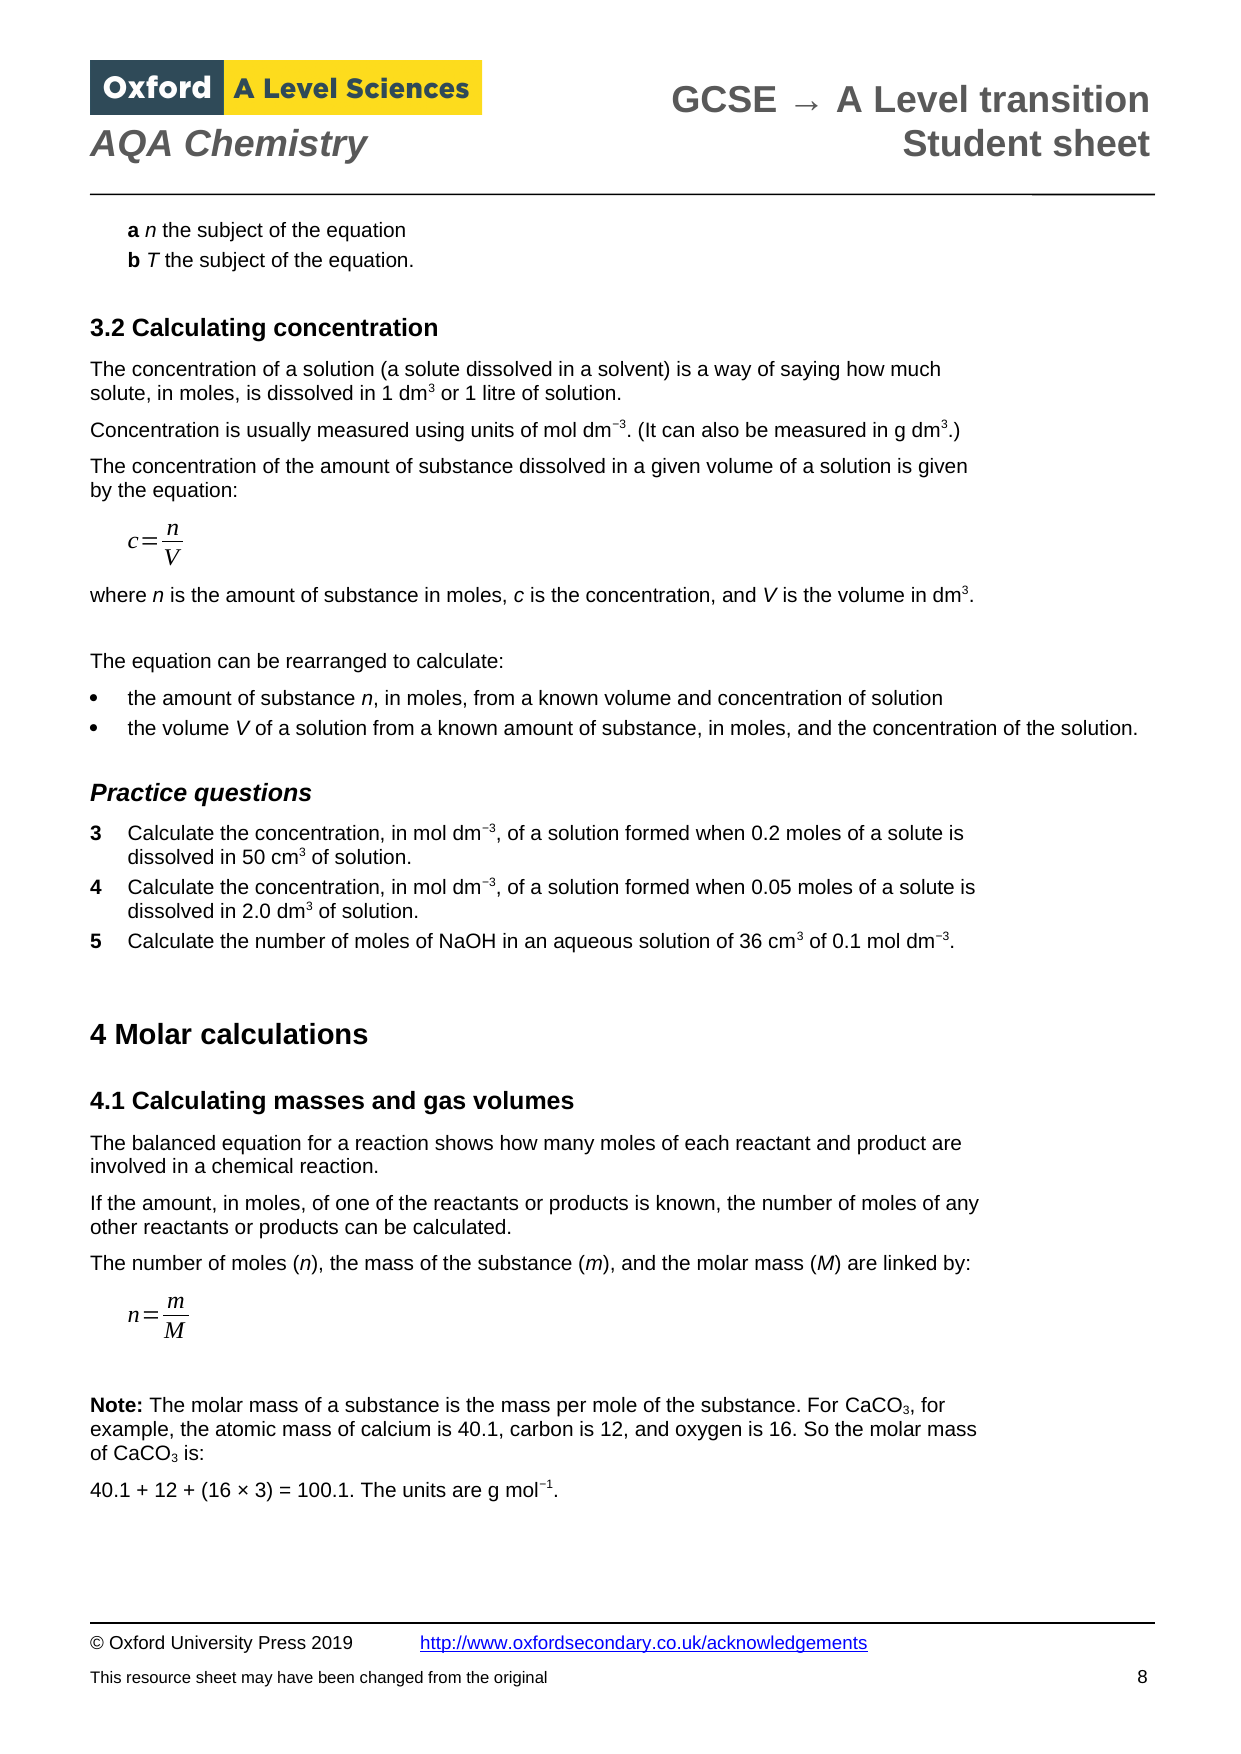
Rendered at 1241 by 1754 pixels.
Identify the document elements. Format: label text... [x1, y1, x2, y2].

list b T the subject of the equation. [127, 248, 985, 272]
text Note: The molar mass of a substance is the mass per mole of the substance. For CaCO3, for example, the atomic mass of calcium is 40.1, carbon is 12, and oxygen is 16. So the molar mass of CaCO3 is: [90, 1393, 985, 1465]
list the amount of substance n, in moles, from a known volume and concentration of solution [90, 685, 1150, 709]
text Concentration is usually measured using units of mol dm−3. (It can also be measured in g dm3.) [90, 417, 985, 441]
text where n is the amount of substance in moles, c is the concentration, and V is the volume in dm3. [90, 583, 985, 607]
text The equation can be rearranged to calculate: [90, 649, 985, 673]
text If the amount, in moles, of one of the reactants or products is known, the number of moles of any other reactants or products can be calculated. [90, 1191, 985, 1239]
list the volume V of a solution from a known amount of substance, in moles, and the concentration of the solution. [90, 716, 1150, 740]
picture [90, 60, 483, 115]
text The balanced equation for a reaction shows how many moles of each reactant and product are involved in a chemical reaction. [90, 1130, 985, 1178]
list Calculate the concentration, in mol dm−3, of a solution formed when 0.05 moles of a solute is dissolved in 2.0 dm3 of solution. [90, 875, 985, 923]
list Calculate the number of moles of NaOH in an aqueous solution of 36 cm3 of 0.1 mol dm−3. [90, 929, 985, 953]
text The number of moles (n), the mass of the substance (m), and the molar mass (M) are linked by: [90, 1251, 985, 1275]
text 40.1 + 12 + (16 × 3) = 100.1. The units are g mol−1. [90, 1477, 985, 1501]
subtitle 4 Molar calculations [90, 1018, 1150, 1051]
text The concentration of a solution (a solute dissolved in a solvent) is a way of saying how much solute, in moles, is dissolved in 1 dm3 or 1 litre of solution. [90, 357, 985, 405]
list a n the subject of the equation [127, 217, 985, 241]
subtitle 3.2 Calculating concentration [90, 303, 985, 344]
list Calculate the concentration, in mol dm−3, of a solution formed when 0.2 moles of a solute is dissolved in 50 cm3 of solution. [90, 821, 985, 869]
text The concentration of the amount of substance dissolved in a given volume of a solution is given by the equation: [90, 454, 985, 502]
subtitle Practice questions [90, 771, 1150, 808]
subtitle 4.1 Calculating masses and gas volumes [90, 1076, 985, 1118]
